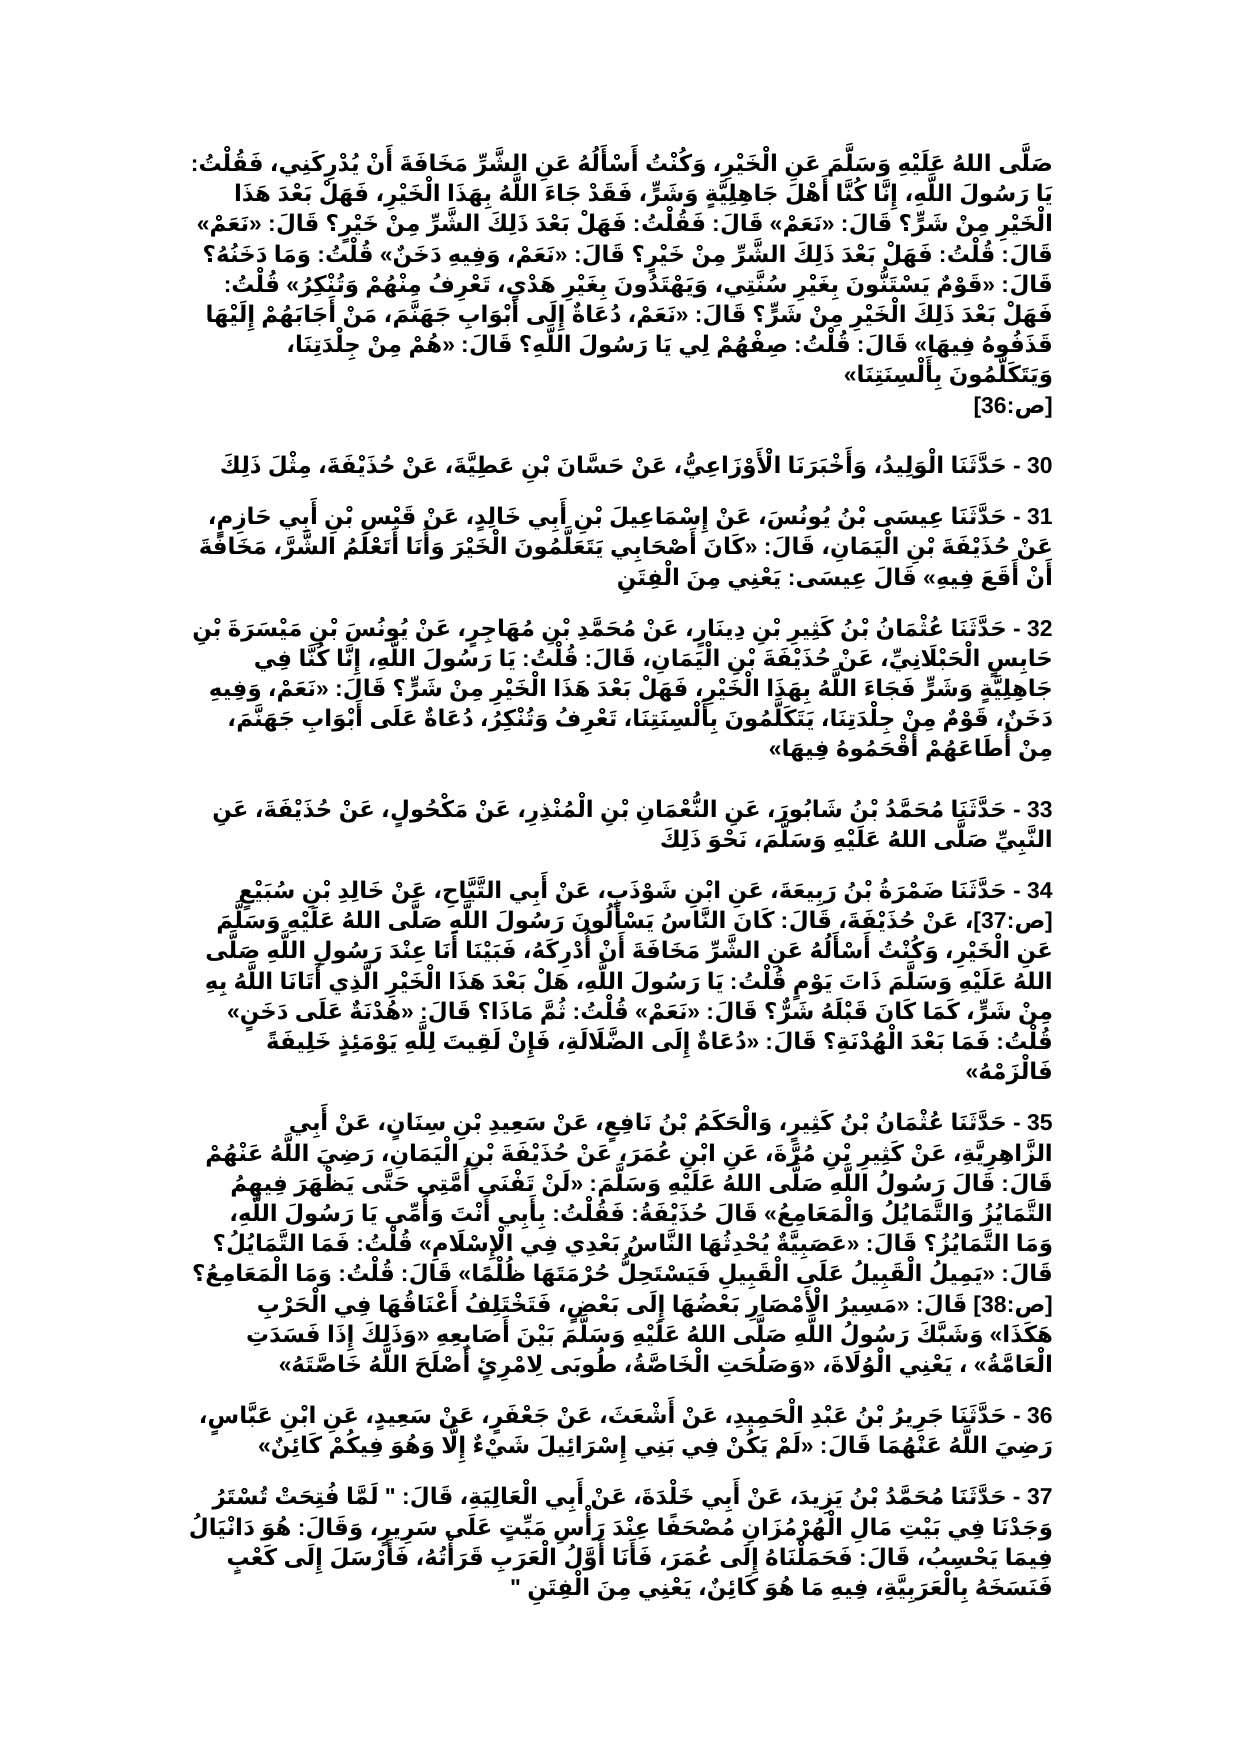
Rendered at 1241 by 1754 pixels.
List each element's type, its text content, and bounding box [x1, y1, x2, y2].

text 36 - حَدَّثَنَا جَرِيرُ بْنُ عَبْدِ الْحَمِيدِ، عَنْ أَشْعَثَ، عَنْ جَعْفَرٍ، عَنْ سَعِيدٍ، عَنِ ابْنِ عَبَّاسٍ، رَضِيَ اللَّهُ عَنْهُمَا قَالَ: «لَمْ يَكُنْ فِي بَنِي إِسْرَائِيلَ شَيْءٌ إِلَّا وَهُوَ فِيكُمْ كَائِنٌ» [187, 1402, 1053, 1459]
text 34 - حَدَّثَنَا ضَمْرَةُ بْنُ رَبِيعَةَ، عَنِ ابْنِ شَوْذَبٍ، عَنْ أَبِي التَّيَّاحِ، عَنْ خَالِدِ بْنِ سُبَيْعٍ [ص:37]، عَنْ حُذَيْفَةَ، قَالَ: كَانَ النَّاسُ يَسْأَلُونَ رَسُولَ اللَّهِ صَلَّى اللهُ عَلَيْهِ وَسَلَّمَ عَنِ الْخَيْرِ، وَكُنْتُ أَسْأَلُهُ عَنِ الشَّرِّ مَخَافَةَ أَنْ أُدْرِكَهُ، فَبَيْنَا أَنَا عِنْدَ رَسُولِ اللَّهِ صَلَّى اللهُ عَلَيْهِ وَسَلَّمَ ذَاتَ يَوْمٍ قُلْتُ: يَا رَسُولَ اللَّهِ، هَلْ بَعْدَ هَذَا الْخَيْرِ الَّذِي أَتَانَا اللَّهُ بِهِ مِنْ شَرٍّ، كَمَا كَانَ قَبْلَهُ شَرٌّ؟ قَالَ: «نَعَمْ» قُلْتُ: ثُمَّ مَاذَا؟ قَالَ: «هُدْنَةٌ عَلَى دَخَنٍ» قُلْتُ: فَمَا بَعْدَ الْهُدْنَةِ؟ قَالَ: «دُعَاةٌ إِلَى الضَّلَالَةِ، فَإِنْ لَقِيتَ لِلَّهِ يَوْمَئِذٍ خَلِيفَةً فَالْزَمْهُ» [187, 877, 1053, 1085]
text 37 - حَدَّثَنَا مُحَمَّدُ بْنُ يَزِيدَ، عَنْ أَبِي خَلْدَةَ، عَنْ أَبِي الْعَالِيَةِ، قَالَ: " لَمَّا فُتِحَتْ تُسْتَرُ وَجَدْنَا فِي بَيْتِ مَالِ الْهُرْمُزَانِ مُصْحَفًا عِنْدَ رَأْسِ مَيِّتٍ عَلَى سَرِيرٍ، وَقَالَ: هُوَ دَانْيَالُ فِيمَا يَحْسِبُ، قَالَ: فَحَمَلْنَاهُ إِلَى عُمَرَ، فَأَنَا أَوَّلُ الْعَرَبِ قَرَأْتُهُ، فَأَرْسَلَ إِلَى كَعْبٍ فَنَسَخَهُ بِالْعَرَبِيَّةِ، فِيهِ مَا هُوَ كَائِنٌ، يَعْنِي مِنَ الْفِتَنِ " [187, 1483, 1053, 1600]
text 35 - حَدَّثَنَا عُثْمَانُ بْنُ كَثِيرٍ، وَالْحَكَمُ بْنُ نَافِعٍ، عَنْ سَعِيدِ بْنِ سِنَانٍ، عَنْ أَبِي الزَّاهِرِيَّةِ، عَنْ كَثِيرِ بْنِ مُرَّةَ، عَنِ ابْنِ عُمَرَ، عَنْ حُذَيْفَةَ بْنِ الْيَمَانِ، رَضِيَ اللَّهُ عَنْهُمْ قَالَ: قَالَ رَسُولُ اللَّهِ صَلَّى اللهُ عَلَيْهِ وَسَلَّمَ: «لَنْ تَفْنَى أُمَّتِي حَتَّى يَظْهَرَ فِيهِمُ التَّمَايُزُ وَالتَّمَايُلُ وَالْمَعَامِعُ» قَالَ حُذَيْفَةُ: فَقُلْتُ: بِأَبِي أَنْتَ وَأُمِّي يَا رَسُولَ اللَّهِ، وَمَا التَّمَايُزُ؟ قَالَ: «عَصَبِيَّةٌ يُحْدِثُهَا النَّاسُ بَعْدِي فِي الْإِسْلَامِ» قُلْتُ: فَمَا التَّمَايُلُ؟ قَالَ: «يَمِيلُ الْقَبِيلُ عَلَى الْقَبِيلِ فَيَسْتَحِلُّ حُرْمَتَهَا ظُلْمًا» قَالَ: قُلْتُ: وَمَا الْمَعَامِعُ؟ [ص:38] قَالَ: «مَسِيرُ الْأَمْصَارِ بَعْضُهَا إِلَى بَعْضٍ، فَتَخْتَلِفُ أَعْنَاقُهَا فِي الْحَرْبِ هَكَذَا» وَشَبَّكَ رَسُولُ اللَّهِ صَلَّى اللهُ عَلَيْهِ وَسَلَّمَ بَيْنَ أَصَابِعِهِ «وَذَلِكَ إِذَا فَسَدَتِ الْعَامَّةُ» ، يَعْنِي الْوُلَاةَ، «وَصَلُحَتِ الْخَاصَّةُ، طُوبَى لِامْرِئٍ أَصْلَحَ اللَّهُ خَاصَّتَهُ» [187, 1109, 1053, 1377]
text 31 - حَدَّثَنَا عِيسَى بْنُ يُونُسَ، عَنْ إِسْمَاعِيلَ بْنِ أَبِي خَالِدٍ، عَنْ قَيْسِ بْنِ أَبِي حَازِمٍ، عَنْ حُذَيْفَةَ بْنِ الْيَمَانِ، قَالَ: «كَانَ أَصْحَابِي يَتَعَلَّمُونَ الْخَيْرَ وَأَنَا أَتَعْلَمُ الشَّرَّ، مَخَافَةَ أَنْ أَقَعَ فِيهِ» قَالَ عِيسَى: يَعْنِي مِنَ الْفِتَنِ [187, 503, 1053, 590]
text 32 - حَدَّثَنَا عُثْمَانُ بْنُ كَثِيرِ بْنِ دِينَارٍ، عَنْ مُحَمَّدِ بْنِ مُهَاجِرٍ، عَنْ يُونُسَ بْنِ مَيْسَرَةَ بْنِ حَابِسٍ الْحَبْلَانِيِّ، عَنْ حُذَيْفَةَ بْنِ الْيَمَانِ، قَالَ: قُلْتُ: يَا رَسُولَ اللَّهِ، إِنَّا كُنَّا فِي جَاهِلِيَّةٍ وَشَرٍّ فَجَاءَ اللَّهُ بِهَذَا الْخَيْرِ، فَهَلْ بَعْدَ هَذَا الْخَيْرِ مِنْ شَرٍّ؟ قَالَ: «نَعَمْ، وَفِيهِ دَخَنٌ، قَوْمٌ مِنْ جِلْدَتِنَا، يَتَكَلَّمُونَ بِأَلْسِنَتِنَا، تَعْرِفُ وَتُنْكِرُ، دُعَاةٌ عَلَى أَبْوَابِ جَهَنَّمَ، مِنْ أَطَاعَهُمْ أَقْحَمُوهُ فِيهَا» 33 - حَدَّثَنَا مُحَمَّدُ بْنُ شَابُورَ، عَنِ النُّعْمَانِ بْنِ الْمُنْذِرِ، عَنْ مَكْحُولٍ، عَنْ حُذَيْفَةَ، عَنِ النَّبِيِّ صَلَّى اللهُ عَلَيْهِ وَسَلَّمَ، نَحْوَ ذَلِكَ [187, 614, 1053, 852]
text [187, 150, 1053, 478]
